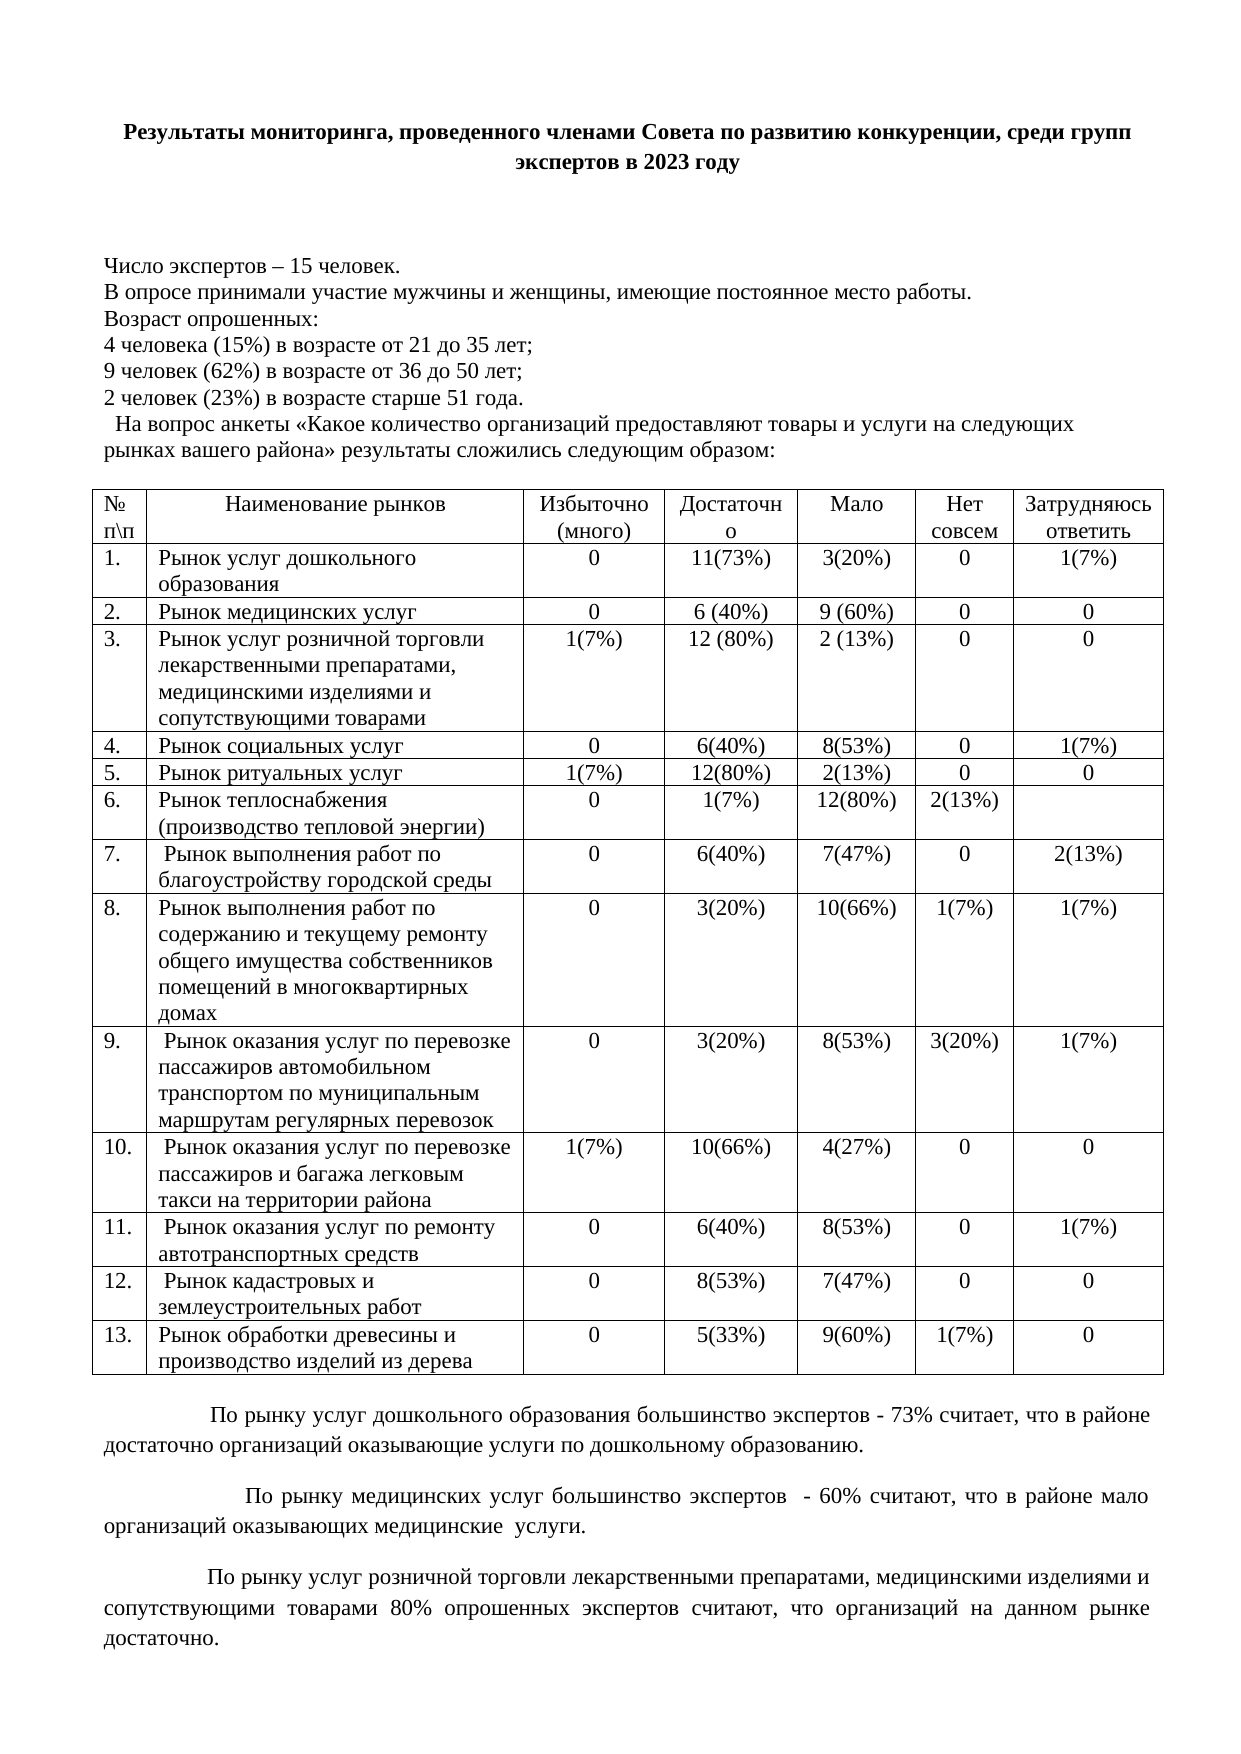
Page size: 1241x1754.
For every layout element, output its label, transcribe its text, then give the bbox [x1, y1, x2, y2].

table_cell Рынок медицинских услуг [147, 598, 523, 624]
table_cell 0 [1014, 759, 1163, 785]
table_cell 3. [93, 625, 146, 731]
text Число экспертов – 15 человек. [103, 252, 1152, 278]
table_cell 1(7%) [1014, 544, 1163, 597]
table_header Наименование рынков [147, 490, 523, 543]
table_cell Рынок оказания услуг по ремонту автотранспортных средств [147, 1213, 523, 1266]
table_cell 8(53%) [798, 732, 915, 758]
table_cell Рынок оказания услуг по перевозке пассажиров и багажа легковым такси на территории района [147, 1133, 523, 1212]
table_cell 10. [93, 1133, 146, 1212]
table_cell 8. [93, 894, 146, 1026]
table_cell Рынок услуг дошкольного образования [147, 544, 523, 597]
table_cell Рынок ритуальных услуг [147, 759, 523, 785]
table_cell 1(7%) [1014, 894, 1163, 1026]
table_cell 5(33%) [665, 1321, 797, 1373]
table_cell 3(20%) [665, 894, 797, 1026]
text На вопрос анкеты «Какое количество организаций предоставляют товары и услуги на следующих рынках вашего района» результаты сложились следующим образом: [103, 410, 1152, 463]
table_cell 12 (80%) [665, 625, 797, 731]
table_cell 0 [916, 759, 1013, 785]
text 9 человек (62%) в возрасте от 36 до 50 лет; [103, 357, 1152, 384]
table_cell Рынок теплоснабжения (производство тепловой энергии) [147, 786, 523, 839]
table_cell 0 [524, 786, 664, 839]
table_cell 1. [93, 544, 146, 597]
table_cell 2(13%) [916, 786, 1013, 839]
table_cell 0 [1014, 1133, 1163, 1212]
table_cell Рынок выполнения работ по содержанию и текущему ремонту общего имущества собственников помещений в многоквартирных домах [147, 894, 523, 1026]
table_cell 0 [524, 1321, 664, 1373]
table_cell 2(13%) [1014, 840, 1163, 893]
table_cell Рынок социальных услуг [147, 732, 523, 758]
table_cell 6(40%) [665, 840, 797, 893]
table_cell 1(7%) [916, 1321, 1013, 1373]
table_cell 10(66%) [665, 1133, 797, 1212]
table_cell 0 [524, 544, 664, 597]
text По рынку медицинских услуг большинство экспертов - 60% считают, что в районе мало организаций оказывающих медицинские услуги. [103, 1482, 1152, 1539]
table_cell 2. [93, 598, 146, 624]
table_cell Рынок кадастровых и землеустроительных работ [147, 1267, 523, 1320]
table_cell 3(20%) [665, 1027, 797, 1132]
text 4 человека (15%) в возрасте от 21 до 35 лет; [103, 331, 1152, 357]
table_cell 0 [916, 625, 1013, 731]
text Возраст опрошенных: [103, 305, 1152, 331]
table_cell 8(53%) [665, 1267, 797, 1320]
table_cell 1(7%) [524, 1133, 664, 1212]
table_cell 1(7%) [1014, 1027, 1163, 1132]
text По рынку услуг дошкольного образования большинство экспертов - 73% считает, что в районе достаточно организаций оказывающие услуги по дошкольному образованию. [103, 1401, 1152, 1457]
table_cell 3(20%) [916, 1027, 1013, 1132]
table_cell 7. [93, 840, 146, 893]
table_cell 0 [916, 544, 1013, 597]
table_cell 0 [916, 1267, 1013, 1320]
table_cell 3(20%) [798, 544, 915, 597]
table_cell 13. [93, 1321, 146, 1373]
table_cell 6. [93, 786, 146, 839]
table_cell 7(47%) [798, 840, 915, 893]
text В опросе принимали участие мужчины и женщины, имеющие постоянное место работы. [103, 278, 1152, 305]
table_cell [1014, 786, 1163, 839]
table_cell 1(7%) [524, 759, 664, 785]
table_cell 5. [93, 759, 146, 785]
table_cell 1(7%) [665, 786, 797, 839]
table_cell 2 (13%) [798, 625, 915, 731]
table_cell 1(7%) [524, 625, 664, 731]
table_cell 2(13%) [798, 759, 915, 785]
table_cell 12(80%) [665, 759, 797, 785]
table_cell 9(60%) [798, 1321, 915, 1373]
table_cell 7(47%) [798, 1267, 915, 1320]
text По рынку услуг розничной торговли лекарственными препаратами, медицинскими изделиями и сопутствующими товарами 80% опрошенных экспертов считают, что организаций на данном рынке достаточно. [103, 1563, 1152, 1650]
table_cell 0 [916, 1213, 1013, 1266]
table_cell 0 [916, 840, 1013, 893]
table_cell 0 [524, 1027, 664, 1132]
text Результаты мониторинга, проведенного членами Совета по развитию конкуренции, среди групп экспертов в 2023 году [103, 118, 1152, 175]
table_cell 0 [524, 894, 664, 1026]
table_cell 9. [93, 1027, 146, 1132]
table_cell 1(7%) [1014, 1213, 1163, 1266]
table_cell 11. [93, 1213, 146, 1266]
table_cell 6(40%) [665, 732, 797, 758]
table_header Достаточно [665, 490, 797, 543]
table_cell 0 [524, 840, 664, 893]
table_cell 0 [524, 732, 664, 758]
text 2 человек (23%) в возрасте старше 51 года. [103, 384, 1152, 410]
table_cell 1(7%) [1014, 732, 1163, 758]
table_header Мало [798, 490, 915, 543]
table_cell 0 [524, 598, 664, 624]
table_header Нет совсем [916, 490, 1013, 543]
table_cell Рынок выполнения работ по благоустройству городской среды [147, 840, 523, 893]
table_header Избыточно (много) [524, 490, 664, 543]
table_cell 6(40%) [665, 1213, 797, 1266]
table_cell 0 [916, 598, 1013, 624]
table_cell Рынок обработки древесины и производство изделий из дерева [147, 1321, 523, 1373]
table_cell 9 (60%) [798, 598, 915, 624]
table_cell Рынок услуг розничной торговли лекарственными препаратами, медицинскими изделиями и сопутствующими товарами [147, 625, 523, 731]
table_cell 0 [524, 1267, 664, 1320]
table_cell 0 [1014, 625, 1163, 731]
table_cell 0 [916, 1133, 1013, 1212]
table_cell 10(66%) [798, 894, 915, 1026]
table_cell 11(73%) [665, 544, 797, 597]
table_cell 0 [1014, 598, 1163, 624]
table_cell 8(53%) [798, 1027, 915, 1132]
table_cell 1(7%) [916, 894, 1013, 1026]
table_cell 0 [1014, 1321, 1163, 1373]
table_cell 0 [1014, 1267, 1163, 1320]
table_cell 0 [916, 732, 1013, 758]
table_header Затрудняюсь ответить [1014, 490, 1163, 543]
table_cell 12(80%) [798, 786, 915, 839]
table_cell 12. [93, 1267, 146, 1320]
table_cell 4(27%) [798, 1133, 915, 1212]
table_header № п\п [93, 490, 146, 543]
table_cell Рынок оказания услуг по перевозке пассажиров автомобильном транспортом по муниципальным маршрутам регулярных перевозок [147, 1027, 523, 1132]
table_cell 0 [524, 1213, 664, 1266]
table_cell 4. [93, 732, 146, 758]
table_cell 6 (40%) [665, 598, 797, 624]
table_cell 8(53%) [798, 1213, 915, 1266]
